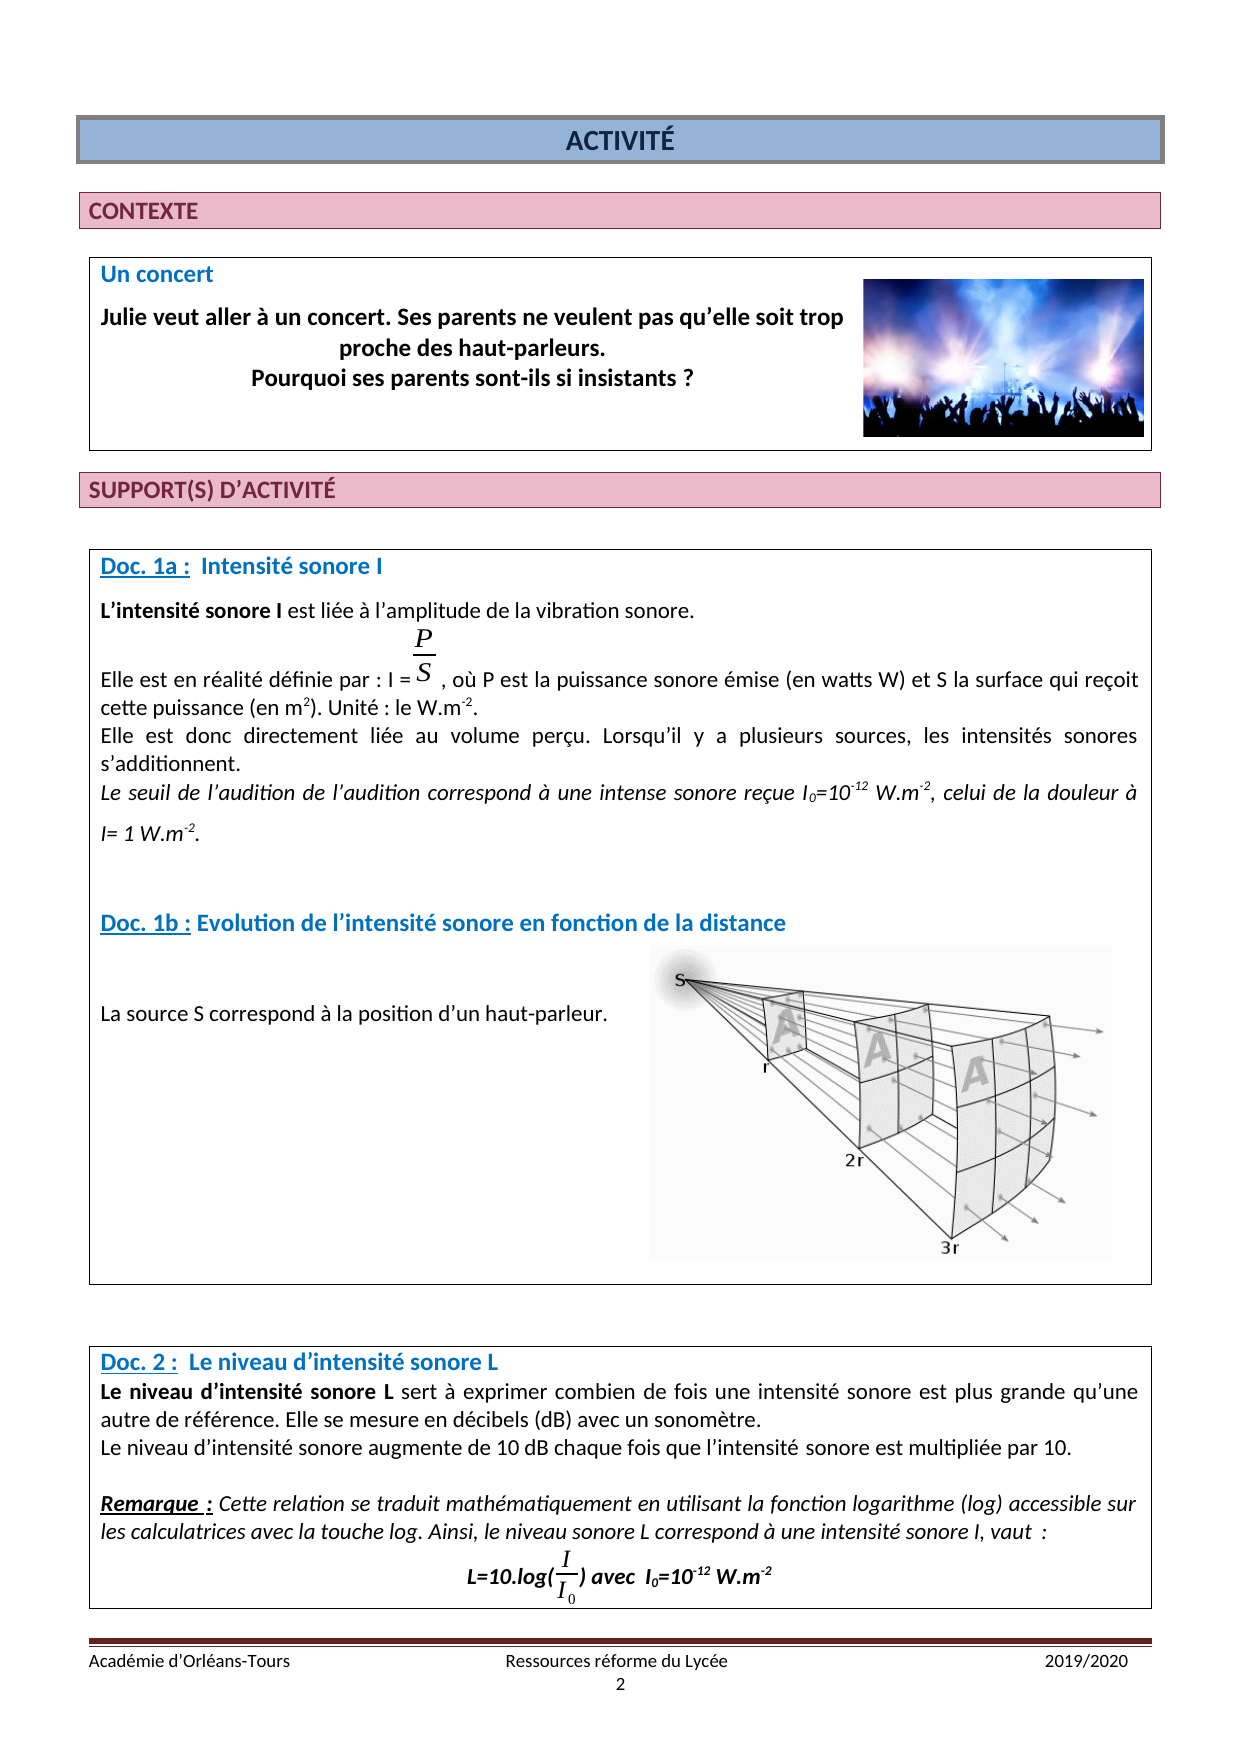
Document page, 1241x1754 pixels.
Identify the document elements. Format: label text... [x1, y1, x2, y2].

table_header Doc. 2 : Le niveau d’intensité sonore L Le niveau d’intensité sonore L sert à exprimer combien de fois une intensité sonore est plus grande qu’une autre de référence. Elle se mesure en décibels (dB) avec un sonomètre. Le niveau d’intensité sonore augmente de 10 dB chaque fois que l’intensité sonore est multipliée par 10. Remarque : Cette relation se traduit mathématiquement en utilisant la fonction logarithme (log) accessible sur les calculatrices avec la touche log. Ainsi, le niveau sonore L correspond à une intensité sonore I, vaut : L=10.log() avec I0=10-12 W.m-2 [90, 1347, 1151, 1608]
table_header Doc. 1a : Intensité sonore I L’intensité sonore I est liée à l’amplitude de la vibration sonore. Elle est en réalité définie par : I =, où P est la puissance sonore émise (en watts W) et S la surface qui reçoit cette puissance (en m2). Unité : le W.m-2. Elle est donc directement liée au volume perçu. Lorsqu’il y a plusieurs sources, les intensités sonores s’additionnent. Le seuil de l’audition de l’audition correspond à une intense sonore reçue I0=10-12 W.m-2, celui de la douleur à I= 1 W.m-2. Doc. 1b : Evolution de l’intensité sonore en fonction de la distance La source S correspond à la position d’un haut-parleur. [90, 550, 1151, 1283]
text ACTIVITÉ [80, 120, 1160, 160]
picture [862, 279, 1144, 436]
text CONTEXTE [80, 193, 1160, 228]
picture [649, 945, 1112, 1259]
table_header Un concert Julie veut aller à un concert. Ses parents ne veulent pas qu’elle soit trop proche des haut-parleurs. Pourquoi ses parents sont-ils si insistants ? [90, 258, 1151, 450]
text SUPPORT(S) D’ACTIVITÉ [80, 473, 1160, 507]
